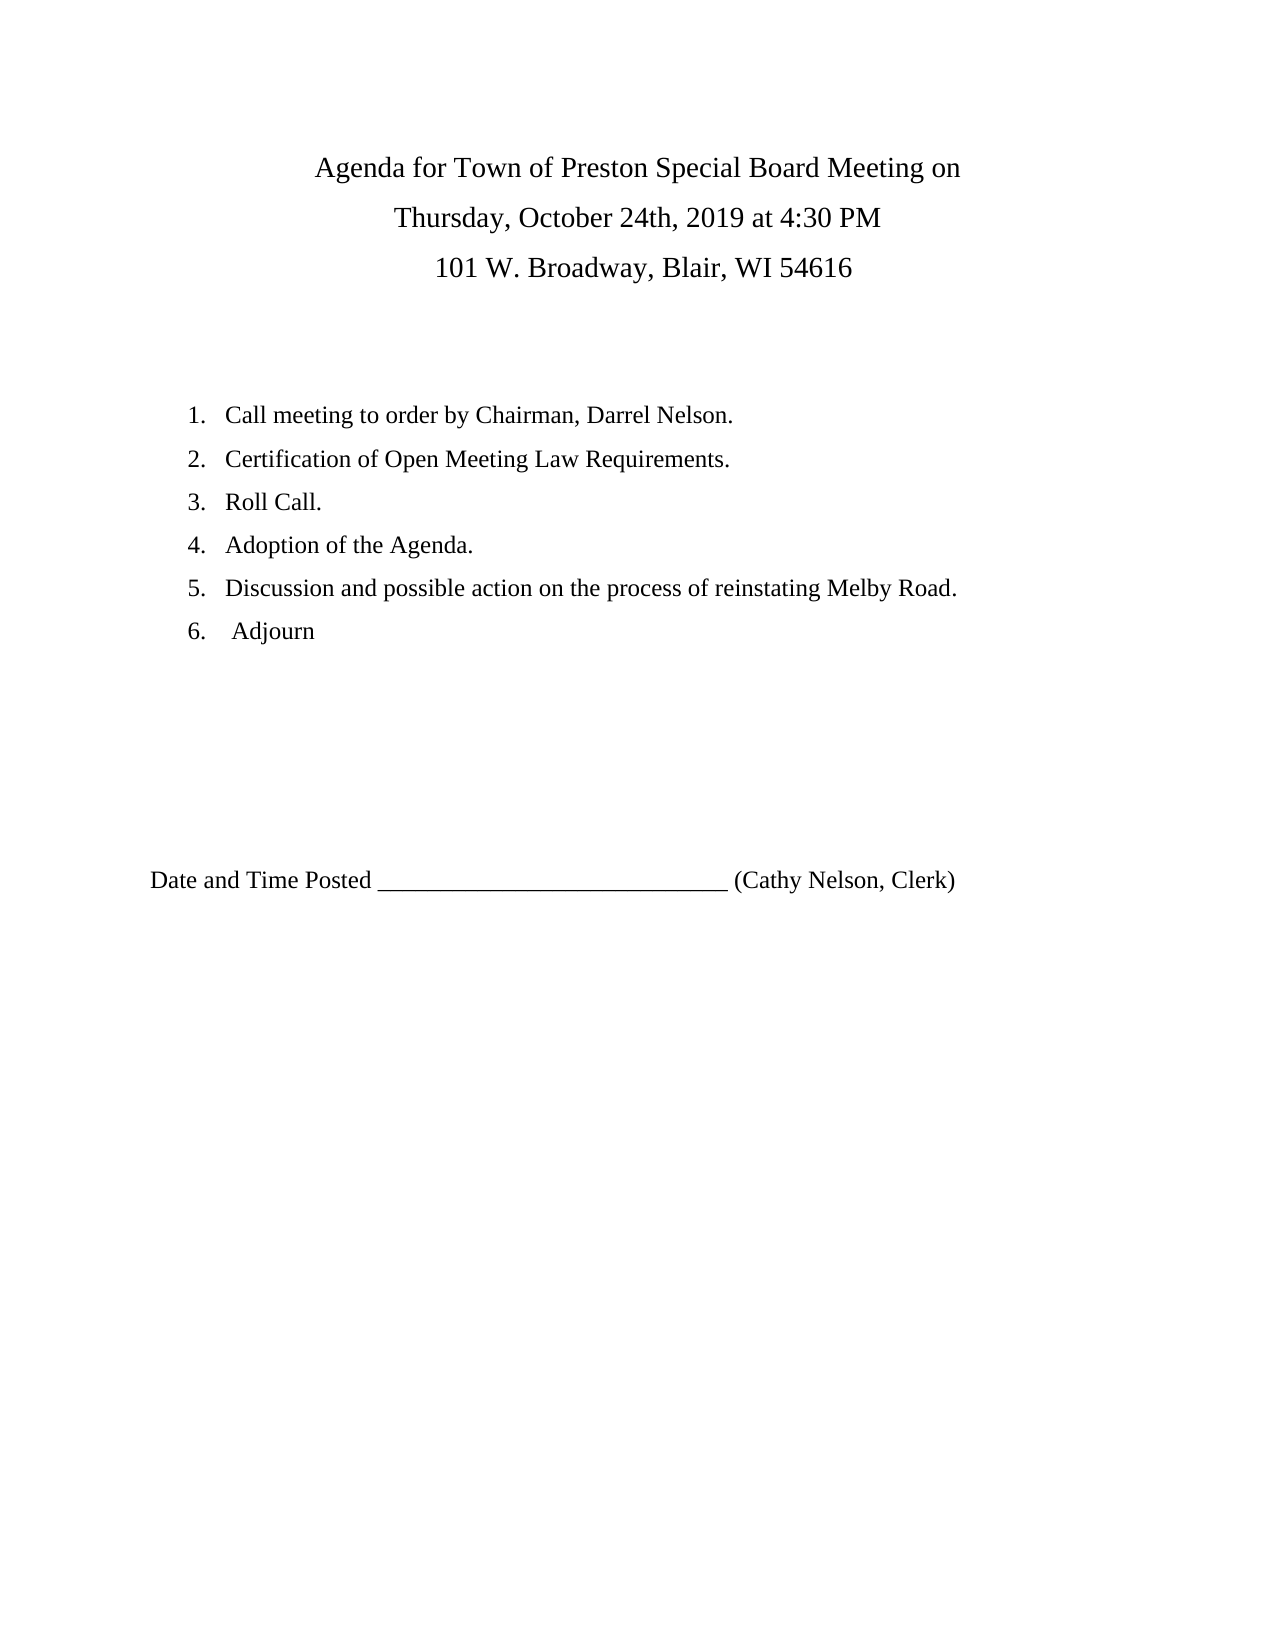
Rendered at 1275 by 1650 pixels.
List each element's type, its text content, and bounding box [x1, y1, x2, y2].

list Call meeting to order by Chairman, Darrel Nelson. [187, 401, 1125, 429]
list Discussion and possible action on the process of reinstating Melby Road. [187, 573, 1125, 602]
list Roll Call. [187, 487, 1125, 516]
text Thursday, October 24th, 2019 at 4:30 PM [150, 200, 1125, 234]
text Agenda for Town of Preston Special Board Meeting on [150, 150, 1125, 183]
list Certification of Open Meeting Law Requirements. [187, 444, 1125, 472]
list Adoption of the Agenda. [187, 530, 1125, 559]
list Adjourn [187, 616, 1125, 645]
text 101 W. Broadway, Blair, WI 54616 [150, 250, 1125, 284]
text Date and Time Posted ____________________________ (Cathy Nelson, Clerk) [150, 865, 1125, 894]
